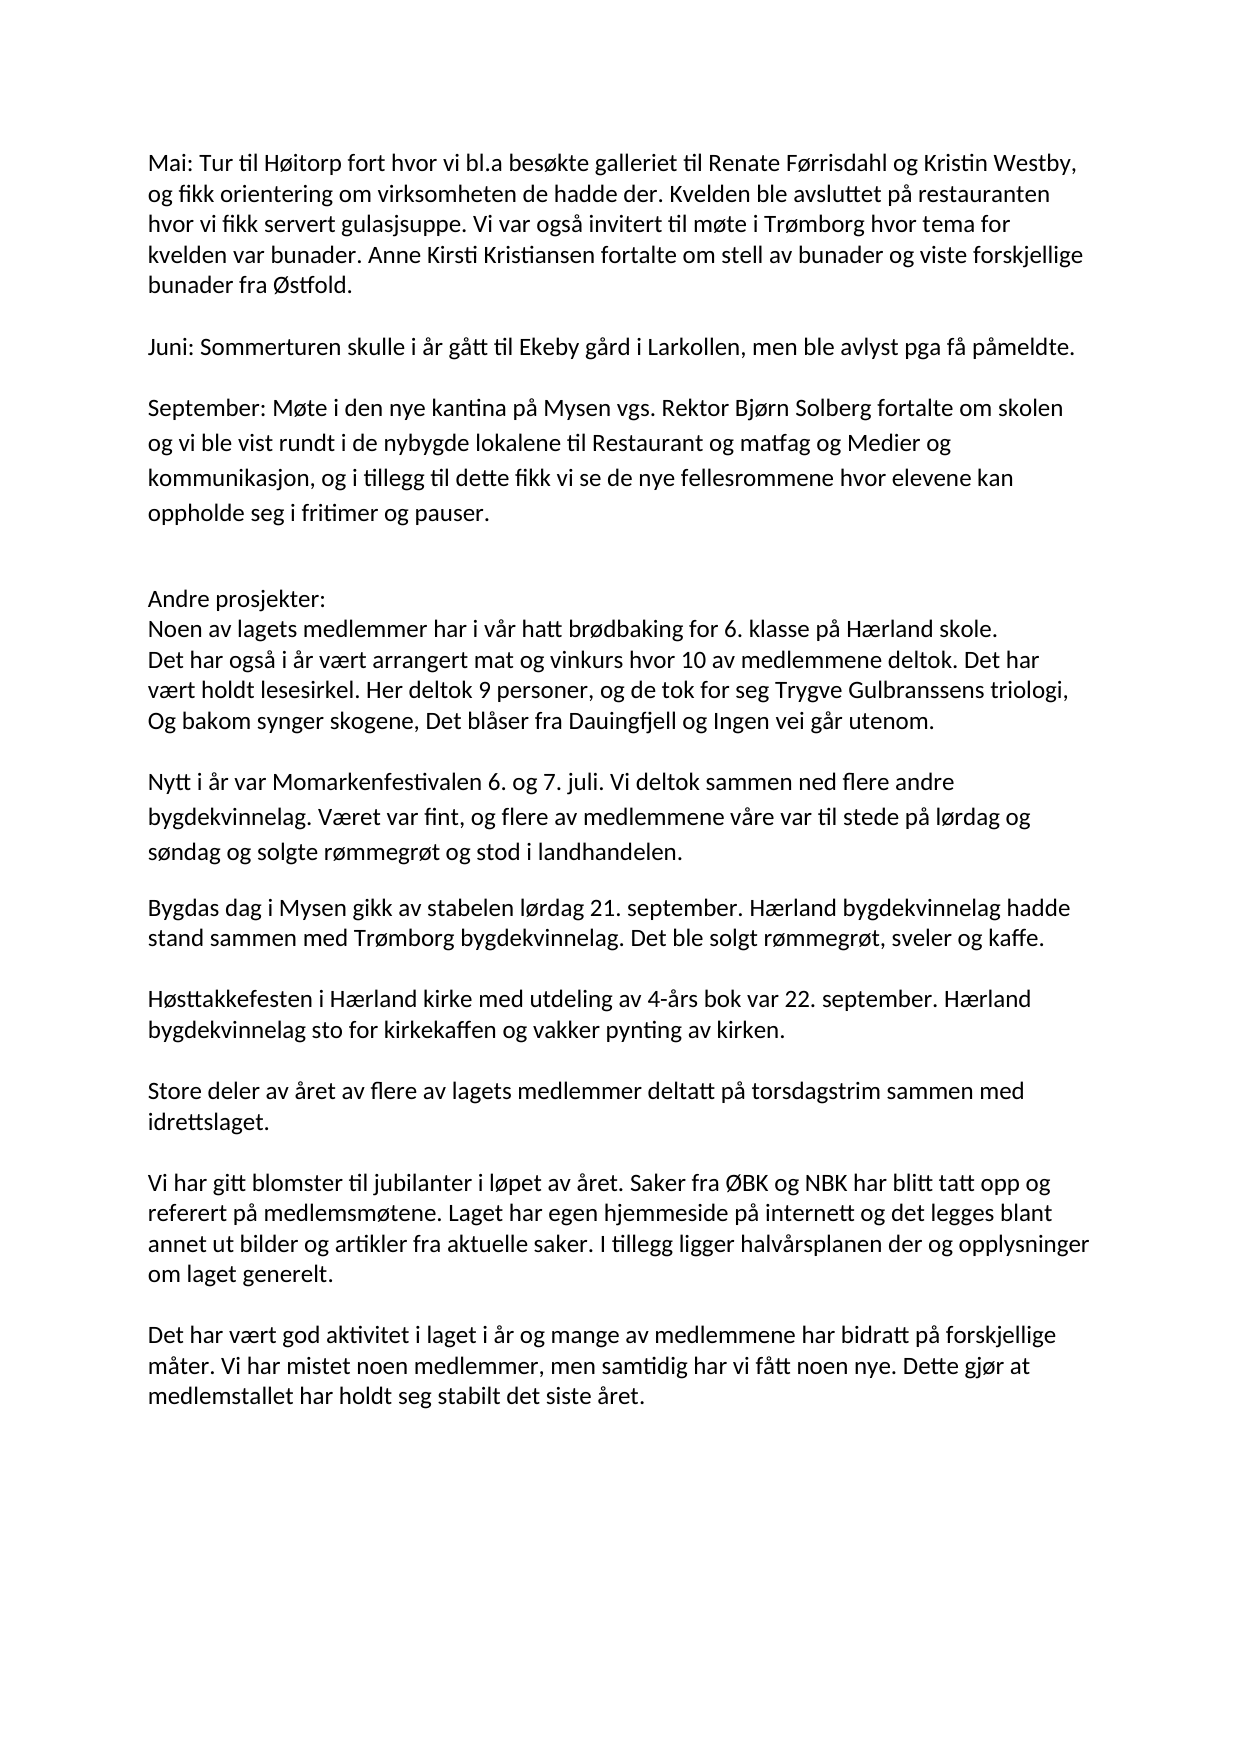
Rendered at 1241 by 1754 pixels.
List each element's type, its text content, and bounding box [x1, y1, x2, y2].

text Vi har gitt blomster til jubilanter i løpet av året. Saker fra ØBK og NBK har blitt tatt opp og referert på medlemsmøtene. Laget har egen hjemmeside på internett og det legges blant annet ut bilder og artikler fra aktuelle saker. I tillegg ligger halvårsplanen der og opplysninger om laget generelt. [148, 1167, 1093, 1289]
text Andre prosjekter: [148, 583, 1093, 614]
text September: Møte i den nye kantina på Mysen vgs. Rektor Bjørn Solberg fortalte om skolen og vi ble vist rundt i de nybygde lokalene til Restaurant og matfag og Medier og kommunikasjon, og i tillegg til dette fikk vi se de nye fellesrommene hvor elevene kan oppholde seg i fritimer og pauser. [148, 392, 1093, 527]
text Høsttakkefesten i Hærland kirke med utdeling av 4-års bok var 22. september. Hærland bygdekvinnelag sto for kirkekaffen og vakker pynting av kirken. [148, 984, 1093, 1045]
text Det har også i år vært arrangert mat og vinkurs hvor 10 av medlemmene deltok. Det har vært holdt lesesirkel. Her deltok 9 personer, og de tok for seg Trygve Gulbranssens triologi, Og bakom synger skogene, Det blåser fra Dauingfjell og Ingen vei går utenom. [148, 644, 1093, 736]
text Bygdas dag i Mysen gikk av stabelen lørdag 21. september. Hærland bygdekvinnelag hadde stand sammen med Trømborg bygdekvinnelag. Det ble solgt rømmegrøt, sveler og kaffe. [148, 892, 1093, 953]
text Det har vært god aktivitet i laget i år og mange av medlemmene har bidratt på forskjellige måter. Vi har mistet noen medlemmer, men samtidig har vi fått noen nye. Dette gjør at medlemstallet har holdt seg stabilt det siste året. [148, 1319, 1093, 1411]
text Store deler av året av flere av lagets medlemmer deltatt på torsdagstrim sammen med idrettslaget. [148, 1075, 1093, 1136]
text Juni: Sommerturen skulle i år gått til Ekeby gård i Larkollen, men ble avlyst pga få påmeldte. [148, 331, 1093, 361]
text Mai: Tur til Høitorp fort hvor vi bl.a besøkte galleriet til Renate Førrisdahl og Kristin Westby, og fikk orientering om virksomheten de hadde der. Kvelden ble avsluttet på restauranten hvor vi fikk servert gulasjsuppe. Vi var også invitert til møte i Trømborg hvor tema for kvelden var bunader. Anne Kirsti Kristiansen fortalte om stell av bunader og viste forskjellige bunader fra Østfold. [148, 148, 1093, 300]
text Nytt i år var Momarkenfestivalen 6. og 7. juli. Vi deltok sammen ned flere andre bygdekvinnelag. Været var fint, og flere av medlemmene våre var til stede på lørdag og søndag og solgte rømmegrøt og stod i landhandelen. [148, 766, 1093, 867]
text Noen av lagets medlemmer har i vår hatt brødbaking for 6. klasse på Hærland skole. [148, 614, 1093, 644]
